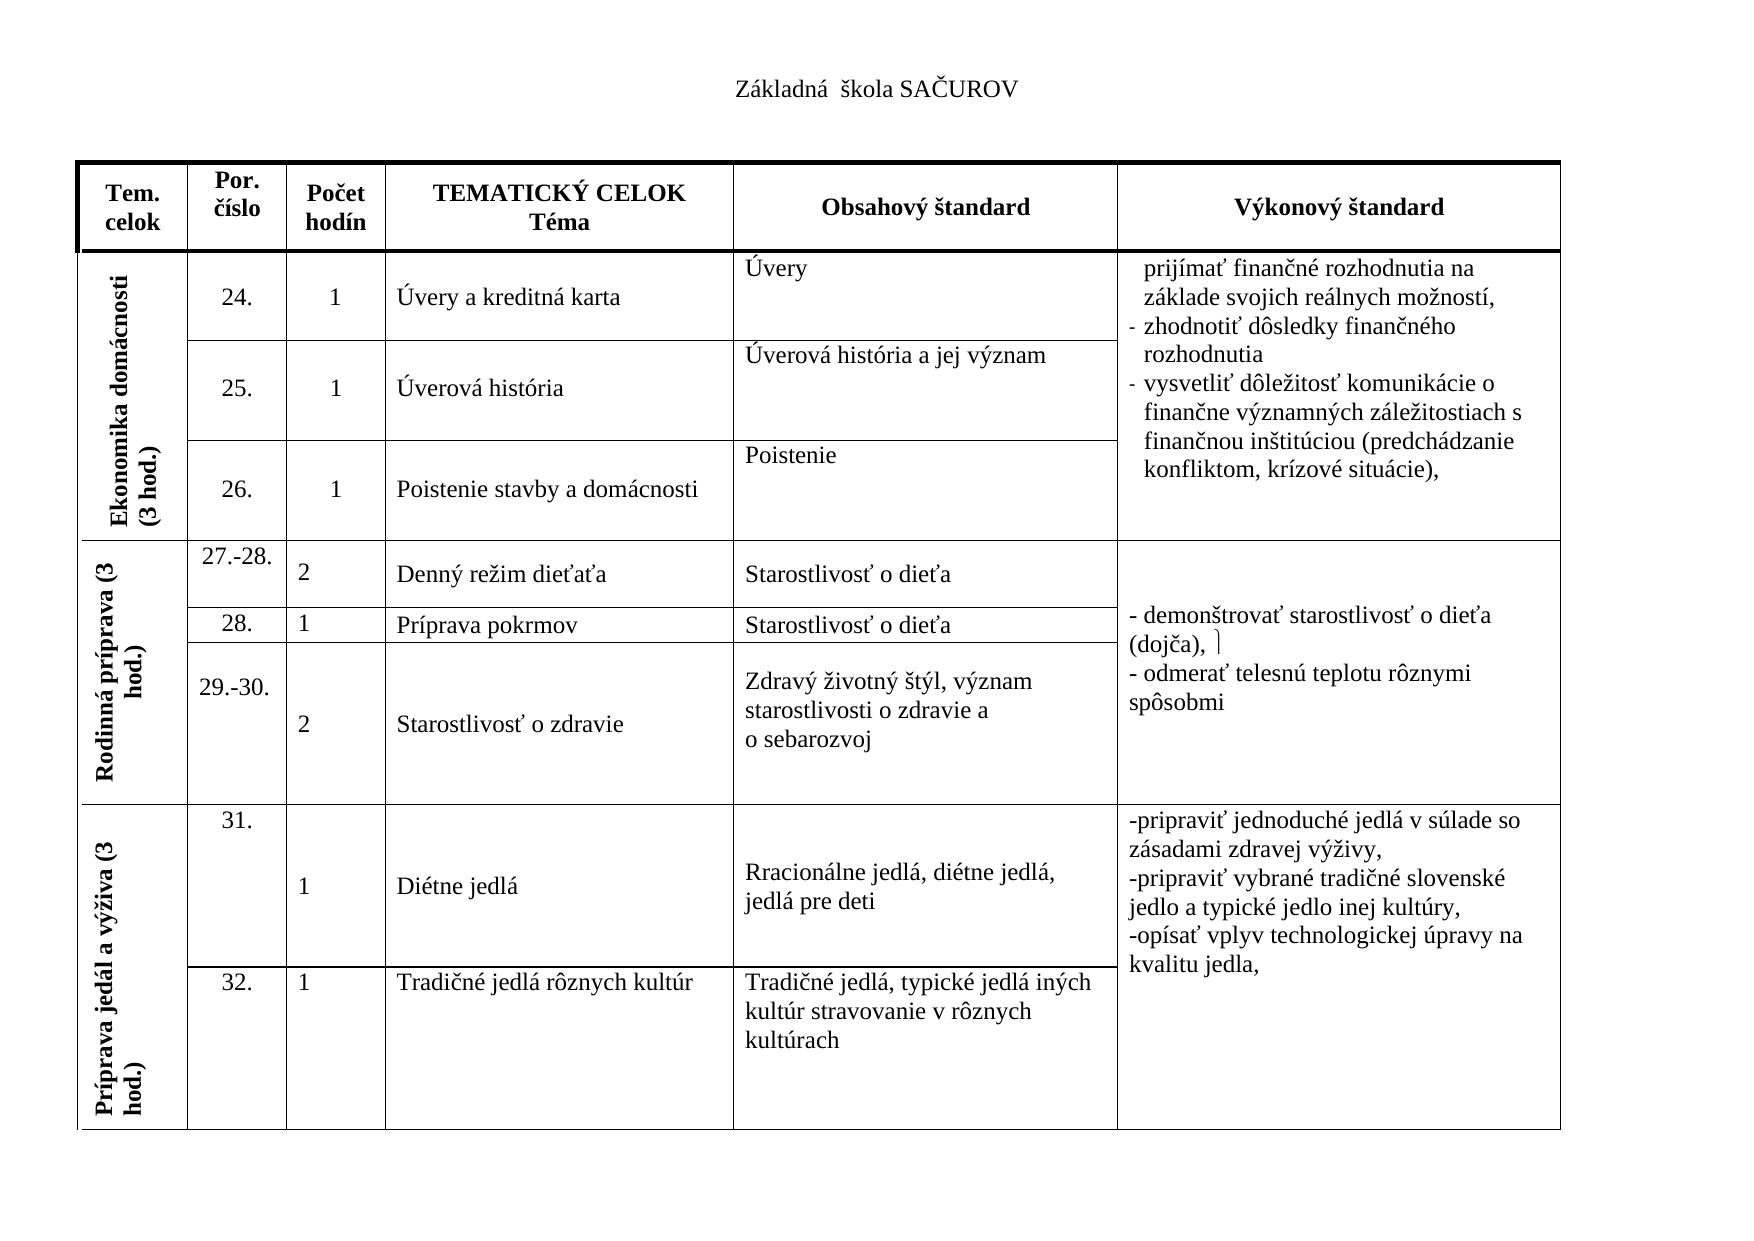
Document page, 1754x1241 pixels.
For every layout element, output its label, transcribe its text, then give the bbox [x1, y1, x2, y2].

table_header Por. číslo [188, 165, 286, 248]
table_cell Príprava jedál a výživa (3 hod.) [78, 804, 187, 1128]
table_cell 26. [188, 441, 286, 540]
table_header Obsahový štandard [734, 165, 1117, 248]
table_cell 28. [188, 608, 286, 642]
table_cell - demonštrovať starostlivosť o dieťa (dojča), - odmerať telesnú teplotu rôznymi spôsobmi [1118, 541, 1560, 804]
table_cell 1 [287, 608, 385, 642]
table_cell Tradičné jedlá, typické jedlá iných kultúr stravovanie v rôznych kultúrach [734, 968, 1117, 1128]
table_cell Úvery a kreditná karta [386, 253, 733, 339]
table_cell Tradičné jedlá rôznych kultúr [386, 968, 733, 1128]
table_cell 1 [287, 805, 385, 966]
table_cell Starostlivosť o dieťa [734, 608, 1117, 642]
table_cell 2 [287, 643, 385, 804]
table_header Výkonový štandard [1118, 165, 1560, 248]
table_cell 32. [188, 968, 286, 1128]
table_cell Úverová história [386, 341, 733, 439]
table_cell 1 [287, 441, 385, 540]
table_cell Starostlivosť o dieťa [734, 541, 1117, 607]
table_header Počet hodín [287, 165, 385, 248]
table_cell 29.-30. [188, 643, 286, 804]
table_cell Úvery [734, 253, 1117, 339]
table_cell 24. [188, 253, 286, 339]
table_header TEMATICKÝ CELOK Téma [386, 165, 733, 248]
table_cell Poistenie [734, 441, 1117, 540]
table_cell Starostlivosť o zdravie [386, 643, 733, 804]
table_cell Úverová história a jej význam [734, 341, 1117, 439]
table_cell Rracionálne jedlá, diétne jedlá, jedlá pre deti [734, 805, 1117, 966]
table_cell Príprava pokrmov [386, 608, 733, 642]
table_cell 25. [188, 341, 286, 439]
table_cell Diétne jedlá [386, 805, 733, 966]
table_cell 2 [287, 541, 385, 607]
table_cell Poistenie stavby a domácnosti [386, 441, 733, 540]
table_cell Ekonomika domácnosti (3 hod.) [78, 249, 187, 540]
table_cell 27.-28. [188, 541, 286, 607]
table_cell Rodinná príprava (3 hod.) [78, 540, 187, 804]
table_cell 1 [287, 968, 385, 1128]
table_cell 1 [287, 341, 385, 439]
table_cell -pripraviť jednoduché jedlá v súlade so zásadami zdravej výživy, -pripraviť vybrané tradičné slovenské jedlo a typické jedlo inej kultúry, -opísať vplyv technologickej úpravy na kvalitu jedla, [1118, 805, 1560, 1128]
table_cell prijímať finančné rozhodnutia na základe svojich reálnych možností, zhodnotiť dôsledky finančného rozhodnutia vysvetliť dôležitosť komunikácie o finančne významných záležitostiach s finančnou inštitúciou (predchádzanie konfliktom, krízové situácie), [1118, 253, 1560, 540]
table_cell 31. [188, 805, 286, 966]
table_header Tem. celok [80, 165, 187, 248]
table_cell Denný režim dieťaťa [386, 541, 733, 607]
table_cell 1 [287, 253, 385, 339]
table_cell Zdravý životný štýl, význam starostlivosti o zdravie a o sebarozvoj [734, 643, 1117, 804]
